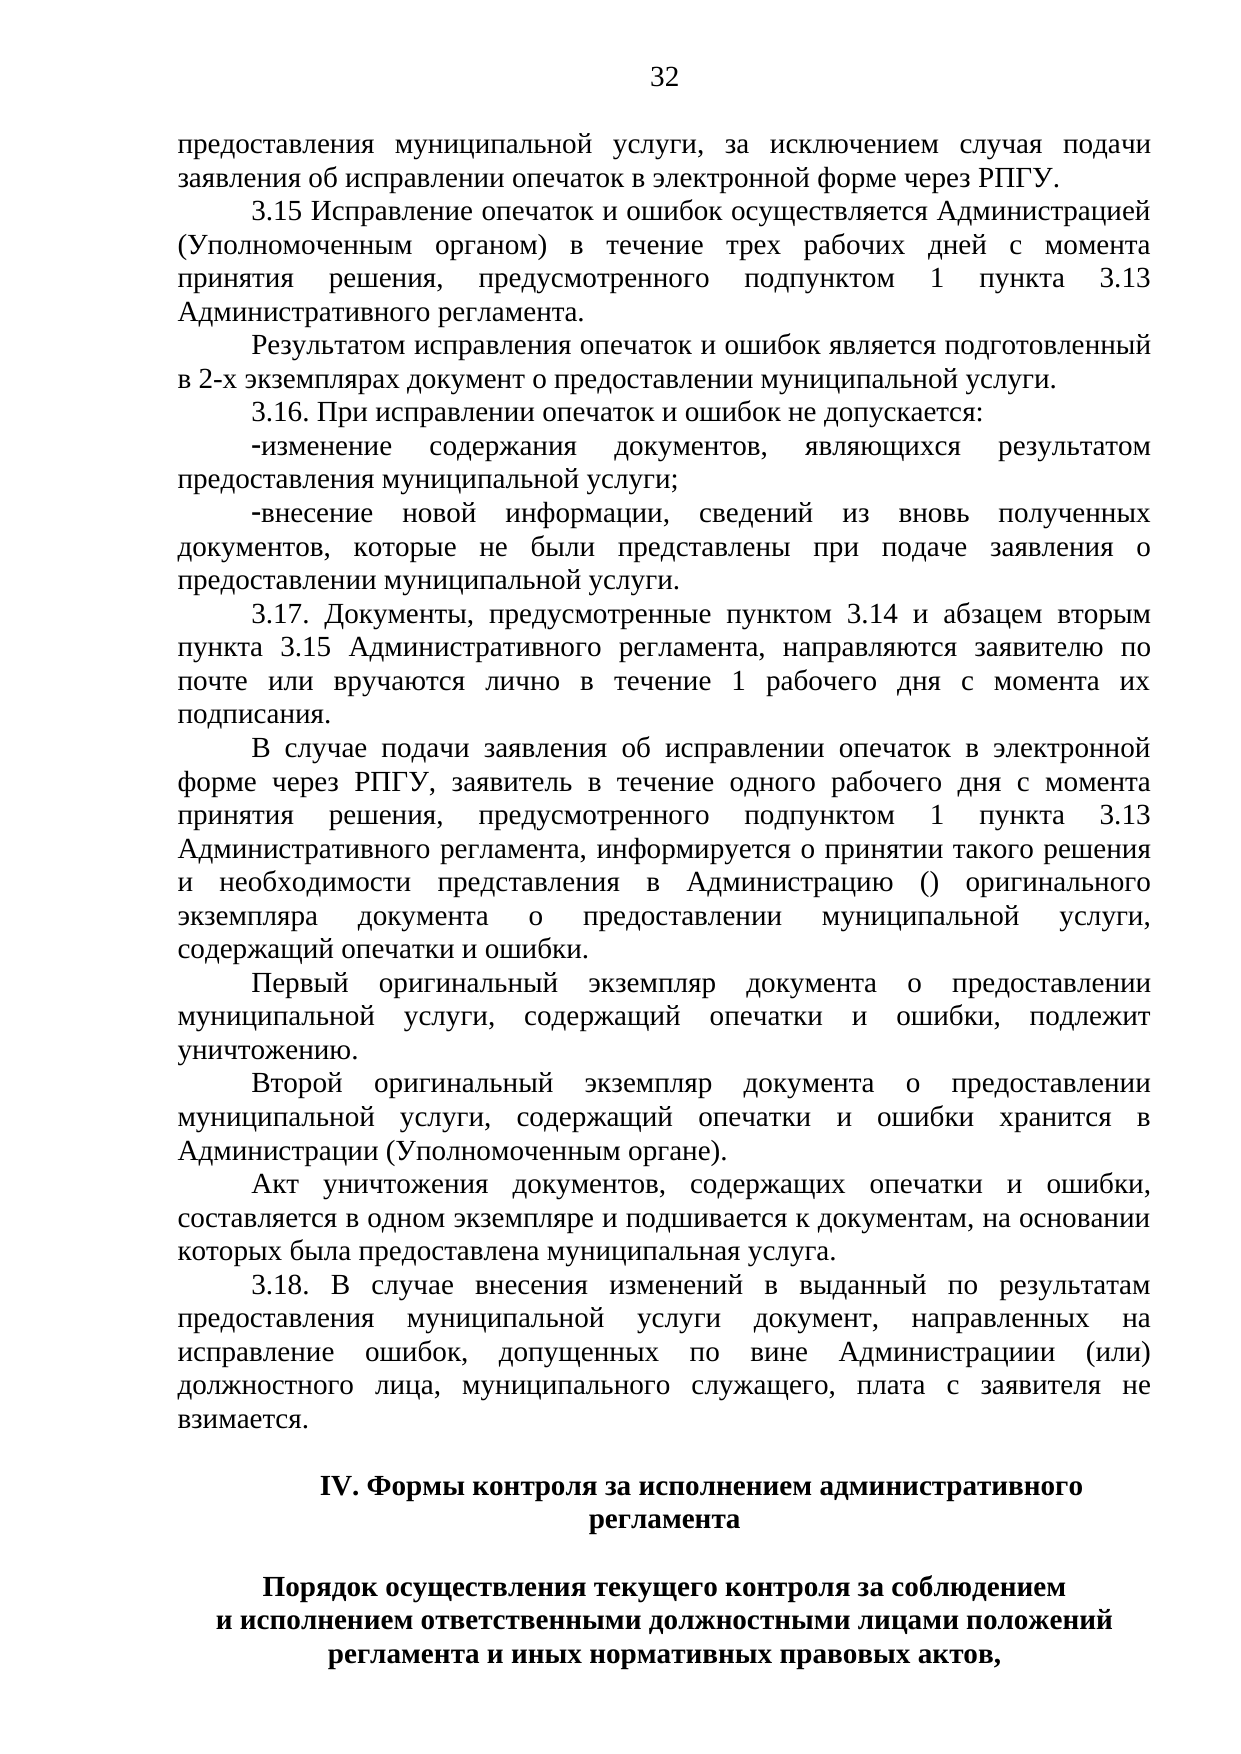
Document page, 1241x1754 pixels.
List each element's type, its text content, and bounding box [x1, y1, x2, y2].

text 3.16. При исправлении опечаток и ошибок не допускается: [177, 394, 1152, 428]
text 3.15 Исправление опечаток и ошибок осуществляется Администрацией (Уполномоченным органом) в течение трех рабочих дней с момента принятия решения, предусмотренного подпунктом 1 пункта 3.13 Административного регламента. [177, 193, 1152, 327]
text 3.17. Документы, предусмотренные пунктом 3.14 и абзацем вторым пункта 3.15 Административного регламента, направляются заявителю по почте или вручаются лично в течение 1 рабочего дня с момента их подписания. [177, 596, 1152, 730]
text внесение новой информации, сведений из вновь полученных документов, которые не были представлены при подаче заявления о предоставлении муниципальной услуги. [177, 495, 1152, 596]
text Порядок осуществления текущего контроля за соблюдением [177, 1569, 1152, 1602]
text регламента и иных нормативных правовых актов, [177, 1636, 1152, 1669]
text IV. Формы контроля за исполнением административного регламента [177, 1468, 1152, 1535]
text Второй оригинальный экземпляр документа о предоставлении муниципальной услуги, содержащий опечатки и ошибки хранится в Администрации (Уполномоченным органе). [177, 1066, 1152, 1166]
text В случае подачи заявления об исправлении опечаток в электронной форме через РПГУ, заявитель в течение одного рабочего дня с момента принятия решения, предусмотренного подпунктом 1 пункта 3.13 Административного регламента, информируется о принятии такого решения и необходимости представления в Администрацию () оригинального экземпляра документа о предоставлении муниципальной услуги, содержащий опечатки и ошибки. [177, 730, 1152, 965]
text Акт уничтожения документов, содержащих опечатки и ошибки, составляется в одном экземпляре и подшивается к документам, на основании которых была предоставлена муниципальная услуга. [177, 1166, 1152, 1267]
text 3.18. В случае внесения изменений в выданный по результатам предоставления муниципальной услуги документ, направленных на исправление ошибок, допущенных по вине Администрациии (или) должностного лица, муниципального служащего, плата с заявителя не взимается. [177, 1267, 1152, 1434]
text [177, 126, 1152, 193]
text изменение содержания документов, являющихся результатом предоставления муниципальной услуги; [177, 428, 1152, 495]
text Первый оригинальный экземпляр документа о предоставлении муниципальной услуги, содержащий опечатки и ошибки, подлежит уничтожению. [177, 965, 1152, 1066]
text Результатом исправления опечаток и ошибок является подготовленный в 2-х экземплярах документ о предоставлении муниципальной услуги. [177, 327, 1152, 394]
text и исполнением ответственными должностными лицами положений [177, 1602, 1152, 1636]
